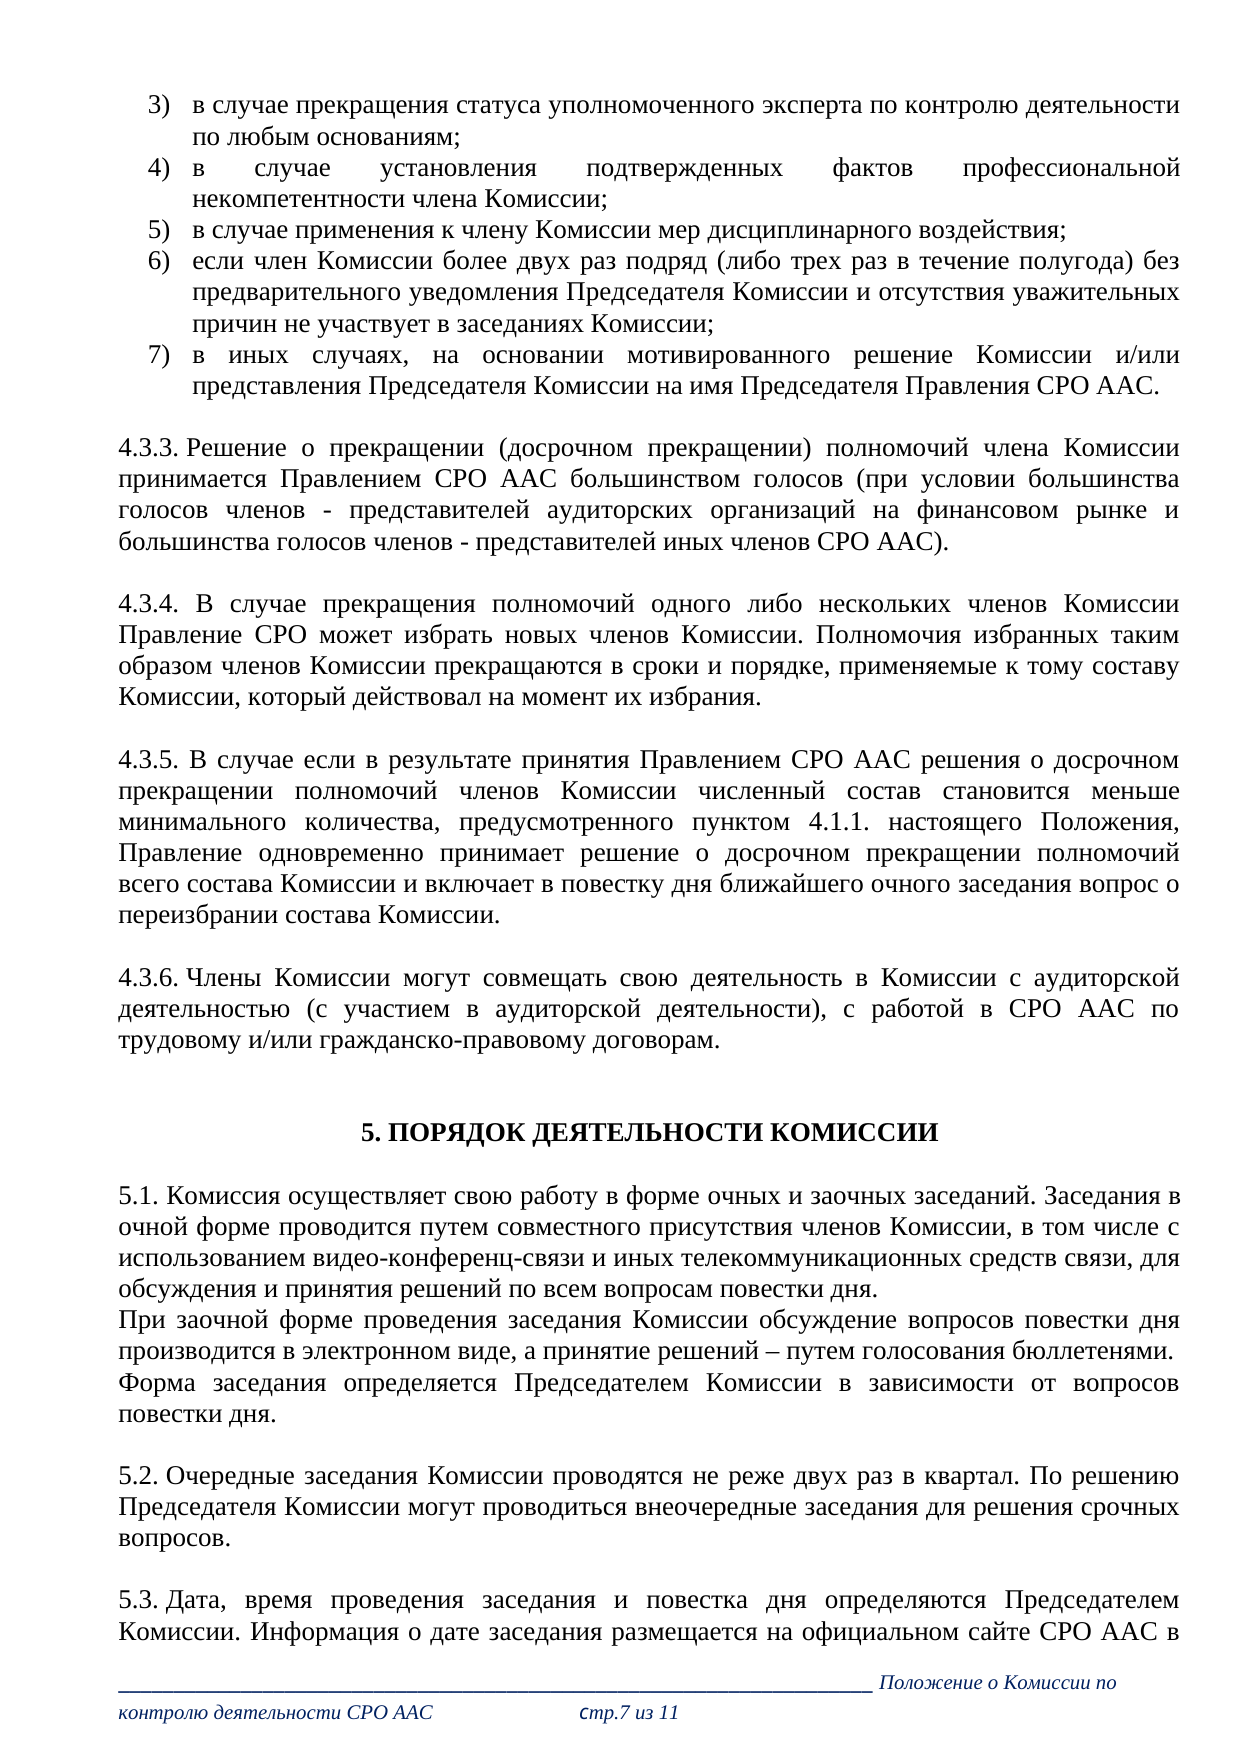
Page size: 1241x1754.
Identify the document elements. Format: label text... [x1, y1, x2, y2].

list в случае установления подтвержденных фактов профессиональной некомпетентности члена Комиссии; [148, 151, 1181, 213]
text 5. ПОРЯДОК ДЕЯТЕЛЬНОСТИ КОМИССИИ [118, 1116, 1181, 1148]
list в иных случаях, на основании мотивированного решение Комиссии и/или представления Председателя Комиссии на имя Председателя Правления СРО ААС. [148, 338, 1181, 400]
list если член Комиссии более двух раз подряд (либо трех раз в течение полугода) без предварительного уведомления Председателя Комиссии и отсутствия уважительных причин не участвует в заседаниях Комиссии; [148, 244, 1181, 338]
text 4.3.4. В случае прекращения полномочий одного либо нескольких членов Комиссии Правление СРО может избрать новых членов Комиссии. Полномочия избранных таким образом членов Комиссии прекращаются в сроки и порядке, применяемые к тому составу Комиссии, который действовал на момент их избрания. [118, 587, 1181, 712]
text 4.3.5. В случае если в результате принятия Правлением СРО ААС решения о досрочном прекращении полномочий членов Комиссии численный состав становится меньше минимального количества, предусмотренного пунктом 4.1.1. настоящего Положения, Правление одновременно принимает решение о досрочном прекращении полномочий всего состава Комиссии и включает в повестку дня ближайшего очного заседания вопрос о переизбрании состава Комиссии. [118, 743, 1181, 929]
text 4.3.3. Решение о прекращении (досрочном прекращении) полномочий члена Комиссии принимается Правлением СРО ААС большинством голосов (при условии большинства голосов членов - представителей аудиторских организаций на финансовом рынке и большинства голосов членов - представителей иных членов СРО ААС). [118, 431, 1181, 556]
list в случае применения к члену Комиссии мер дисциплинарного воздействия; [148, 213, 1181, 244]
text Форма заседания определяется Председателем Комиссии в зависимости от вопросов повестки дня. [118, 1366, 1181, 1428]
list в случае прекращения статуса уполномоченного эксперта по контролю деятельности по любым основаниям; [148, 89, 1181, 151]
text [118, 1584, 1181, 1646]
text 5.1. Комиссия осуществляет свою работу в форме очных и заочных заседаний. Заседания в очной форме проводится путем совместного присутствия членов Комиссии, в том числе с использованием видео-конференц-связи и иных телекоммуникационных средств связи, для обсуждения и принятия решений по всем вопросам повестки дня. [118, 1179, 1181, 1303]
text При заочной форме проведения заседания Комиссии обсуждение вопросов повестки дня производится в электронном виде, а принятие решений – путем голосования бюллетенями. [118, 1303, 1181, 1366]
text 4.3.6. Члены Комиссии могут совмещать свою деятельность в Комиссии с аудиторской деятельностью (с участием в аудиторской деятельности), с работой в СРО ААС по трудовому и/или гражданско-правовому договорам. [118, 961, 1181, 1054]
text 5.2. Очередные заседания Комиссии проводятся не реже двух раз в квартал. По решению Председателя Комиссии могут проводиться внеочередные заседания для решения срочных вопросов. [118, 1459, 1181, 1552]
